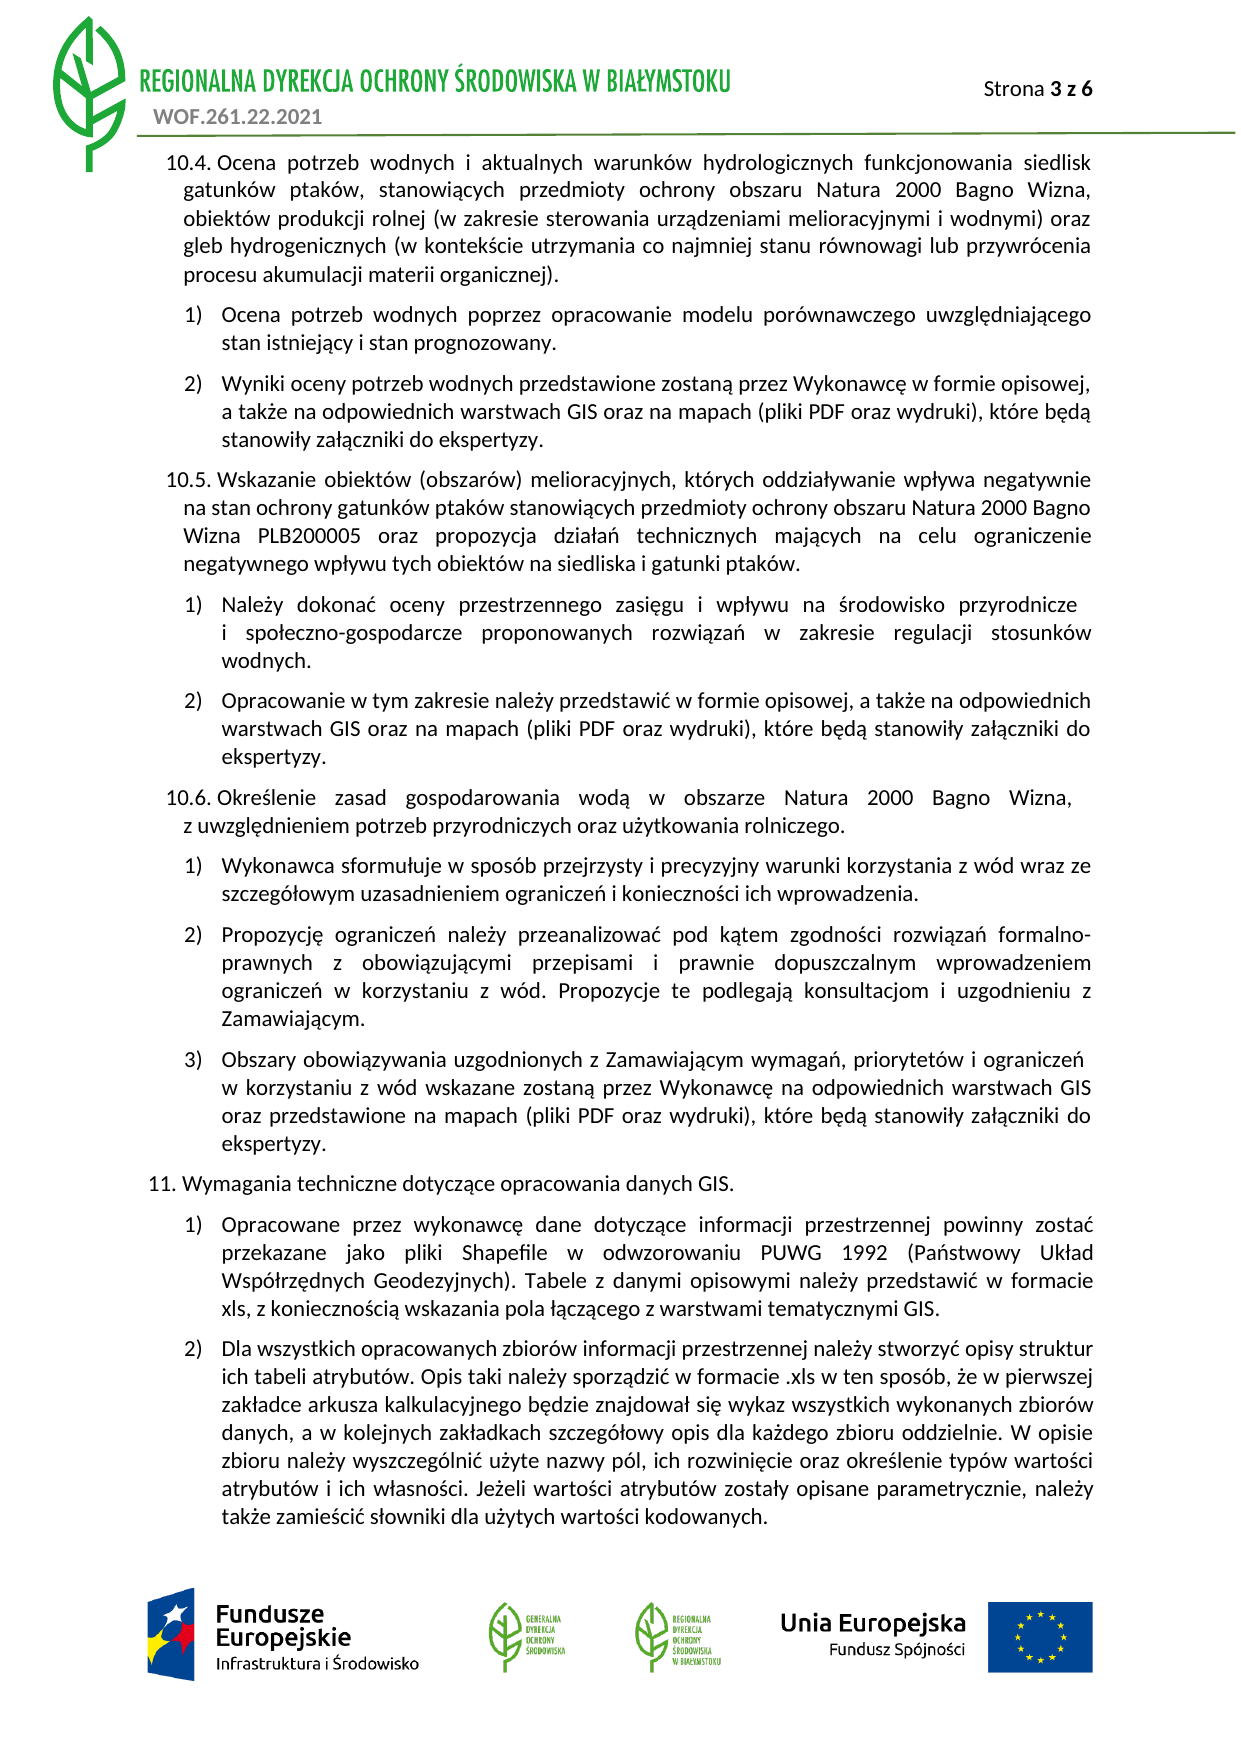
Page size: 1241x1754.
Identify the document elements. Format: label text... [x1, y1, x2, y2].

list Propozycję ograniczeń należy przeanalizować pod kątem zgodności rozwiązań formalno-prawnych z obowiązującymi przepisami i prawnie dopuszczalnym wprowadzeniem ograniczeń w korzystaniu z wód. Propozycje te podlegają konsultacjom i uzgodnieniu z Zamawiającym. [184, 920, 1093, 1032]
list Obszary obowiązywania uzgodnionych z Zamawiającym wymagań, priorytetów i ograniczeń w korzystaniu z wód wskazane zostaną przez Wykonawcę na odpowiednich warstwach GIS oraz przedstawione na mapach (pliki PDF oraz wydruki), które będą stanowiły załączniki do ekspertyzy. [184, 1045, 1093, 1157]
list Należy dokonać oceny przestrzennego zasięgu i wpływu na środowisko przyrodnicze i społeczno-gospodarcze proponowanych rozwiązań w zakresie regulacji stosunków wodnych. [184, 590, 1093, 674]
list Ocena potrzeb wodnych poprzez opracowanie modelu porównawczego uwzględniającego stan istniejący i stan prognozowany. [184, 300, 1093, 356]
list Wskazanie obiektów (obszarów) melioracyjnych, których oddziaływanie wpływa negatywnie na stan ochrony gatunków ptaków stanowiących przedmioty ochrony obszaru Natura 2000 Bagno Wizna PLB200005 oraz propozycja działań technicznych mających na celu ograniczenie negatywnego wpływu tych obiektów na siedliska i gatunki ptaków. [165, 465, 1093, 577]
list Wykonawca sformułuje w sposób przejrzysty i precyzyjny warunki korzystania z wód wraz ze szczegółowym uzasadnieniem ograniczeń i konieczności ich wprowadzenia. [184, 852, 1093, 908]
list Wyniki oceny potrzeb wodnych przedstawione zostaną przez Wykonawcę w formie opisowej, a także na odpowiednich warstwach GIS oraz na mapach (pliki PDF oraz wydruki), które będą stanowiły załączniki do ekspertyzy. [184, 369, 1093, 453]
list Dla wszystkich opracowanych zbiorów informacji przestrzennej należy stworzyć opisy struktur ich tabeli atrybutów. Opis taki należy sporządzić w formacie .xls w ten sposób, że w pierwszej zakładce arkusza kalkulacyjnego będzie znajdował się wykaz wszystkich wykonanych zbiorów danych, a w kolejnych zakładkach szczegółowy opis dla każdego zbioru oddzielnie. W opisie zbioru należy wyszczególnić użyte nazwy pól, ich rozwinięcie oraz określenie typów wartości atrybutów i ich własności. Jeżeli wartości atrybutów zostały opisane parametrycznie, należy także zamieścić słowniki dla użytych wartości kodowanych. [184, 1334, 1095, 1531]
list Określenie zasad gospodarowania wodą w obszarze Natura 2000 Bagno Wizna, z uwzględnieniem potrzeb przyrodniczych oraz użytkowania rolniczego. [165, 783, 1093, 839]
list Wymagania techniczne dotyczące opracowania danych GIS. [148, 1169, 1095, 1197]
picture [147, 1588, 1093, 1681]
list Opracowane przez wykonawcę dane dotyczące informacji przestrzennej powinny zostać przekazane jako pliki Shapefile w odwzorowaniu PUWG 1992 (Państwowy Układ Współrzędnych Geodezyjnych). Tabele z danymi opisowymi należy przedstawić w formacie xls, z koniecznością wskazania pola łączącego z warstwami tematycznymi GIS. [184, 1210, 1095, 1322]
list Ocena potrzeb wodnych i aktualnych warunków hydrologicznych funkcjonowania siedlisk gatunków ptaków, stanowiących przedmioty ochrony obszaru Natura 2000 Bagno Wizna, obiektów produkcji rolnej (w zakresie sterowania urządzeniami melioracyjnymi i wodnymi) oraz gleb hydrogenicznych (w kontekście utrzymania co najmniej stanu równowagi lub przywrócenia procesu akumulacji materii organicznej). [165, 148, 1093, 288]
list Opracowanie w tym zakresie należy przedstawić w formie opisowej, a także na odpowiednich warstwach GIS oraz na mapach (pliki PDF oraz wydruki), które będą stanowiły załączniki do ekspertyzy. [184, 686, 1093, 771]
